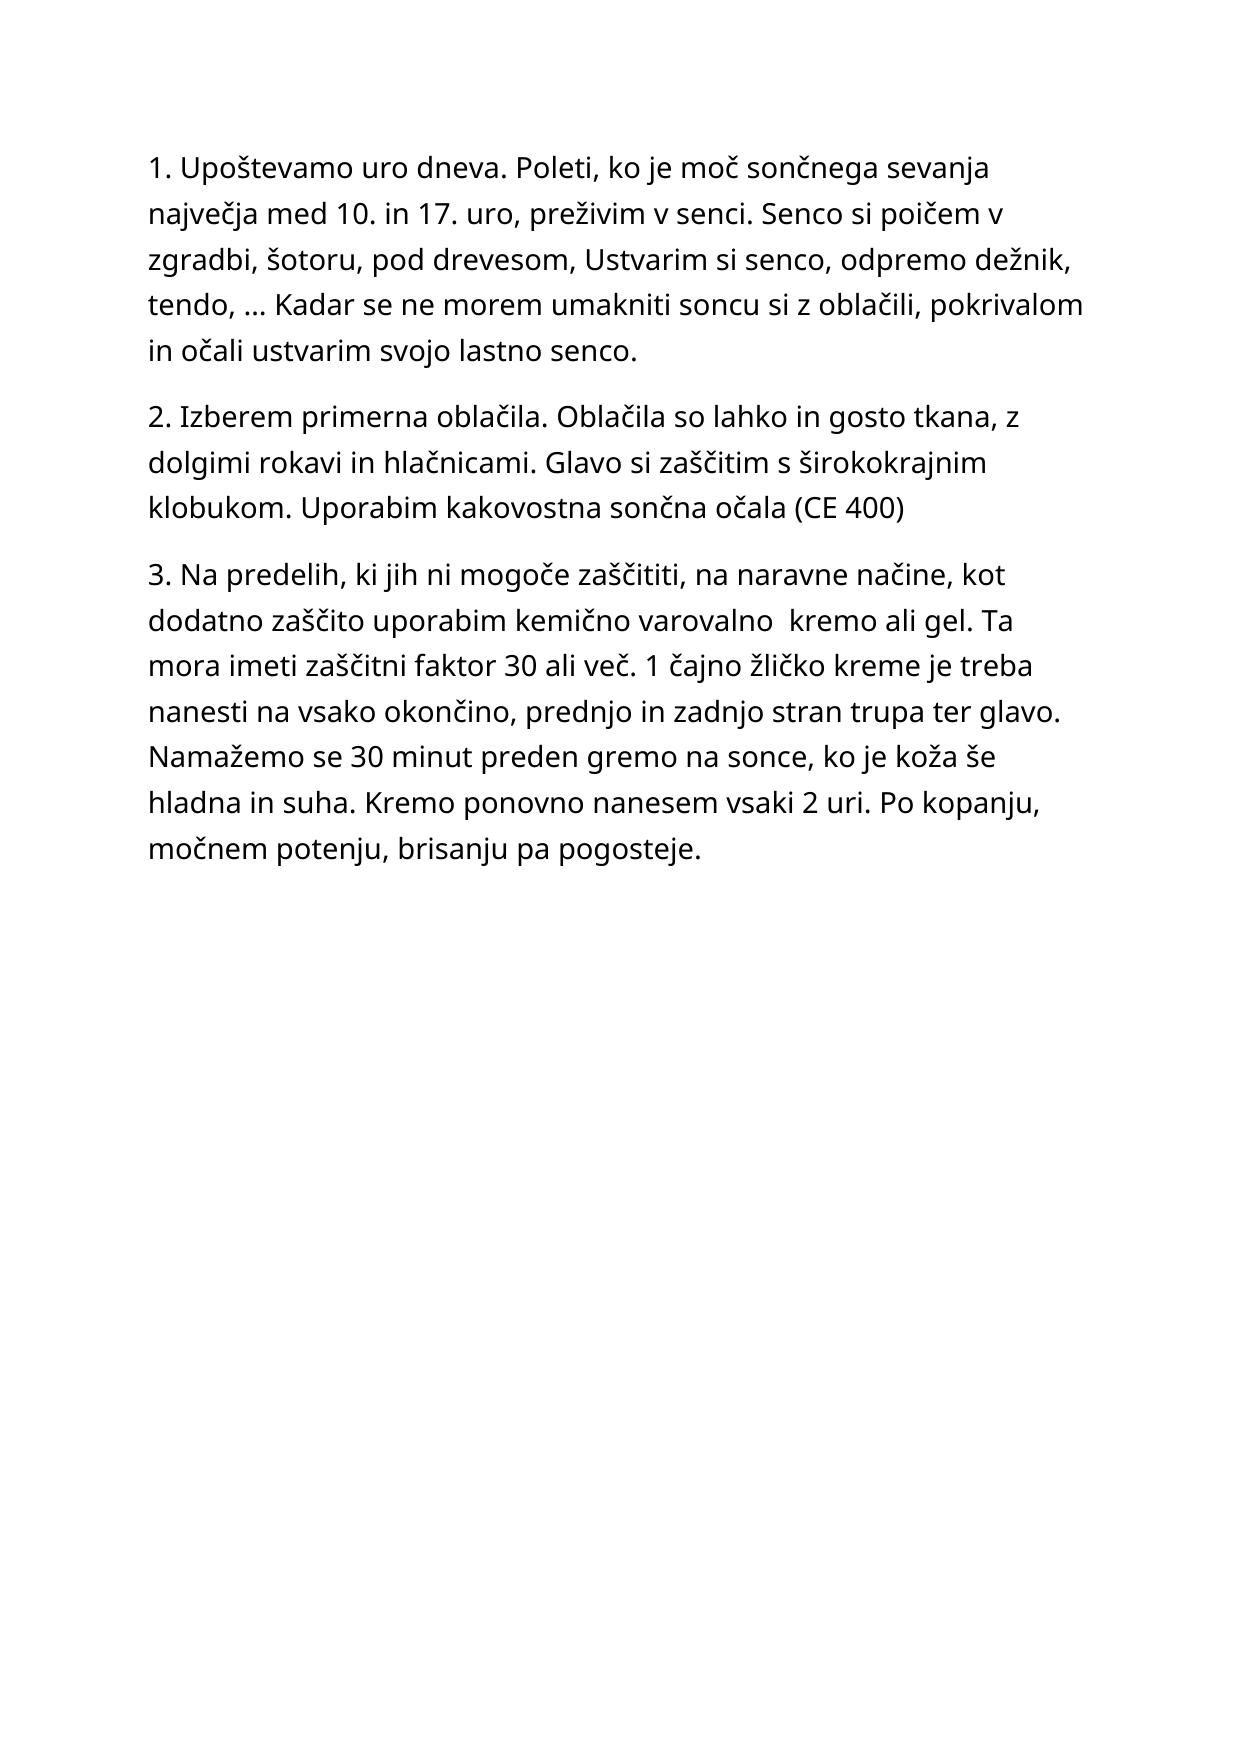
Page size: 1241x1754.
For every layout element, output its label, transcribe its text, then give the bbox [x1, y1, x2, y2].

text 3. Na predelih, ki jih ni mogoče zaščititi, na naravne načine, kot dodatno zaščito uporabim kemično varovalno kremo ali gel. Ta mora imeti zaščitni faktor 30 ali več. 1 čajno žličko kreme je treba nanesti na vsako okončino, prednjo in zadnjo stran trupa ter glavo. Namažemo se 30 minut preden gremo na sonce, ko je koža še hladna in suha. Kremo ponovno nanesem vsaki 2 uri. Po kopanju, močnem potenju, brisanju pa pogosteje. [148, 554, 1093, 868]
text 2. Izberem primerna oblačila. Oblačila so lahko in gosto tkana, z dolgimi rokavi in hlačnicami. Glavo si zaščitim s širokokrajnim klobukom. Uporabim kakovostna sončna očala (CE 400) [148, 397, 1093, 527]
text 1. Upoštevamo uro dneva. Poleti, ko je moč sončnega sevanja največja med 10. in 17. uro, preživim v senci. Senco si poičem v zgradbi, šotoru, pod drevesom, Ustvarim si senco, odpremo dežnik, tendo, … Kadar se ne morem umakniti soncu si z oblačili, pokrivalom in očali ustvarim svojo lastno senco. [148, 148, 1093, 370]
